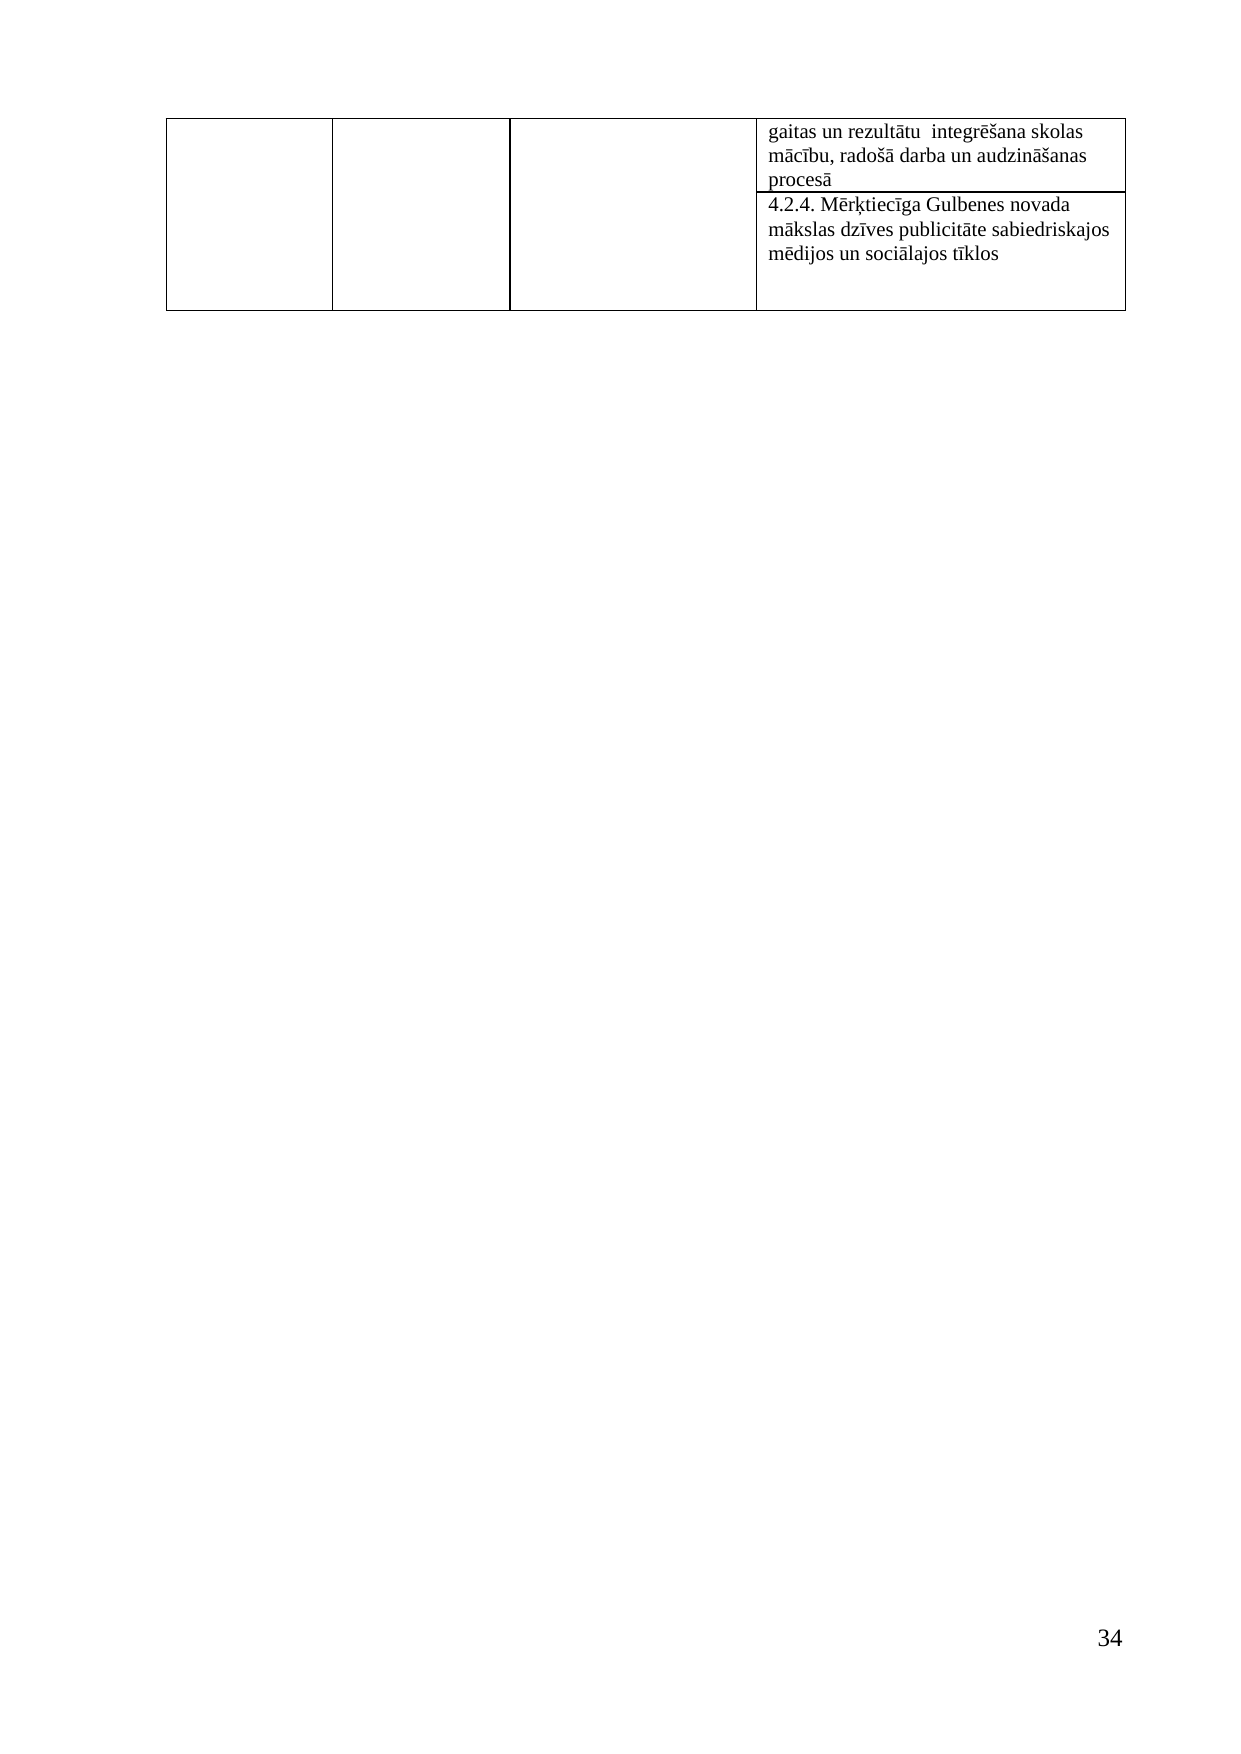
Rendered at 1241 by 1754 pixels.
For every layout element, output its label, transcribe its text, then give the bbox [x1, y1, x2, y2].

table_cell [757, 119, 1125, 191]
table_cell 4.2.4. Mērķtiecīga Gulbenes novada mākslas dzīves publicitāte sabiedriskajos mēdijos un sociālajos tīklos [757, 193, 1125, 309]
